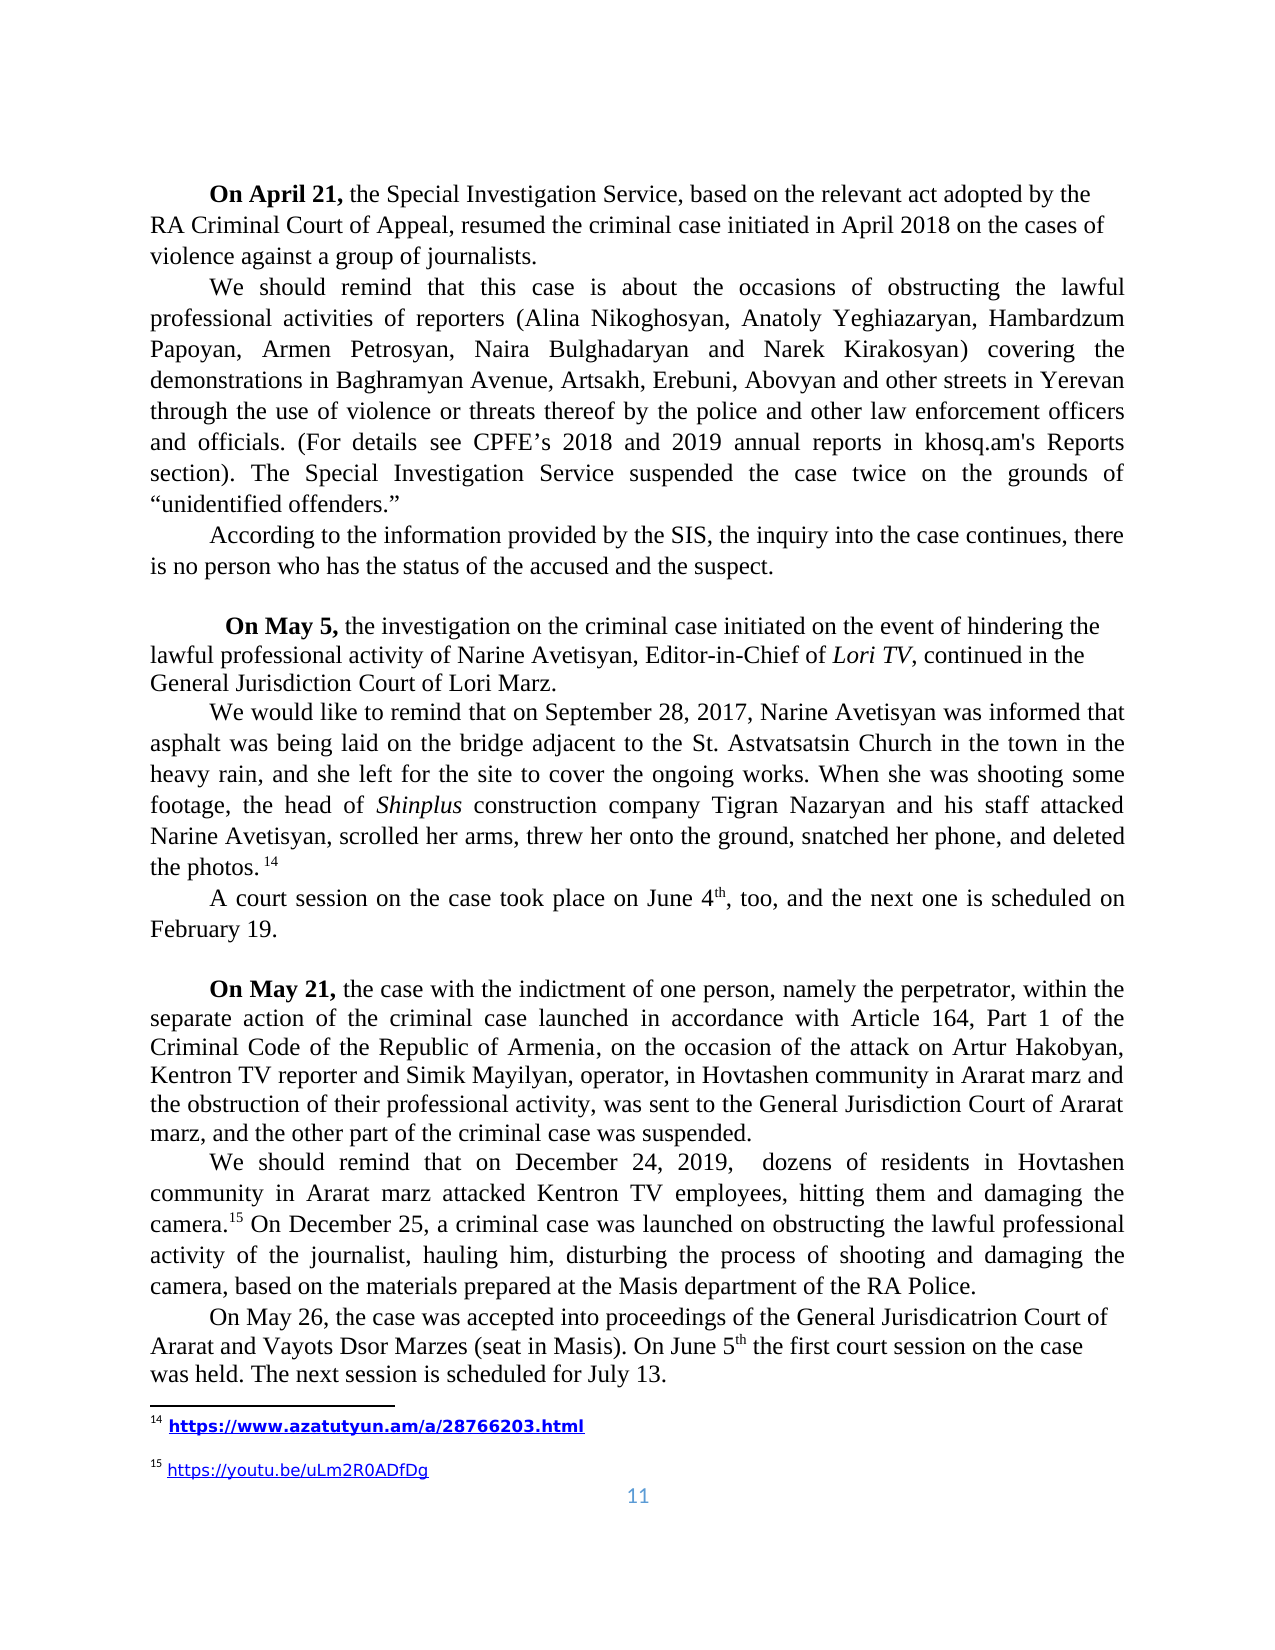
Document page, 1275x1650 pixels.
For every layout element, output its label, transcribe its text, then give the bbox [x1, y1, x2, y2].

text We should remind that this case is about the occasions of obstructing the lawful professional activities of reporters (Alina Nikoghosyan, Anatoly Yeghiazaryan, Hambardzum Papoyan, Armen Petrosyan, Naira Bulghadaryan and Narek Kirakosyan) covering the demonstrations in Baghramyan Avenue, Artsakh, Erebuni, Abovyan and other streets in Yerevan through the use of violence or threats thereof by the police and other law enforcement officers and officials. (For details see CPFE’s 2018 and 2019 annual reports in khosq.am's Reports section). The Special Investigation Service suspended the case twice on the grounds of “unidentified offenders.” [150, 272, 1125, 518]
text On May 5, the investigation on the criminal case initiated on the event of hindering the lawful professional activity of Narine Avetisyan, Editor-in-Chief of Lori TV, continued in the General Jurisdiction Court of Lori Marz. [150, 582, 1125, 697]
text We would like to remind that on September 28, 2017, Narine Avetisyan was informed that asphalt was being laid on the bridge adjacent to the St. Astvatsatsin Church in the town in the heavy rain, and she left for the site to cover the ongoing works. When she was shooting some footage, the head of Shinplus construction company Tigran Nazaryan and his staff attacked Narine Avetisyan, scrolled her arms, threw her onto the ground, snatched her phone, and deleted the photos. [150, 697, 1125, 881]
text On May 26, the case was accepted into proceedings of the General Jurisdicatrion Court of Ararat and Vayots Dsor Marzes (seat in Masis). On June 5th the first court session on the case was held. The next session is scheduled for July 13. [150, 1302, 1125, 1388]
text On May 21, the case with the indictment of one person, namely the perpetrator, within the separate action of the criminal case launched in accordance with Article 164, Part 1 of the Criminal Code of the Republic of Armenia, on the occasion of the attack on Artur Hakobyan, Kentron TV reporter and Simik Mayilyan, operator, in Hovtashen community in Ararat marz and the obstruction of their professional activity, was sent to the General Jurisdiction Court of Ararat marz, and the other part of the criminal case was suspended. [150, 974, 1125, 1147]
text On April 21, the Special Investigation Service, based on the relevant act adopted by the RA Criminal Court of Appeal, resumed the criminal case initiated in April 2018 on the cases of violence against a group of journalists. [150, 179, 1125, 269]
text A court session on the case took place on June 4th, too, and the next one is scheduled on February 19. [150, 883, 1125, 943]
text We should remind that on December 24, 2019, dozens of residents in Hovtashen community in Ararat marz attacked Kentron TV employees, hitting them and damaging the camera. On December 25, a criminal case was launched on obstructing the lawful professional activity of the journalist, hauling him, disturbing the process of shooting and damaging the camera, based on the materials prepared at the Masis department of the RA Police. [150, 1147, 1125, 1300]
text According to the information provided by the SIS, the inquiry into the case continues, there is no person who has the status of the accused and the suspect. [150, 520, 1125, 580]
